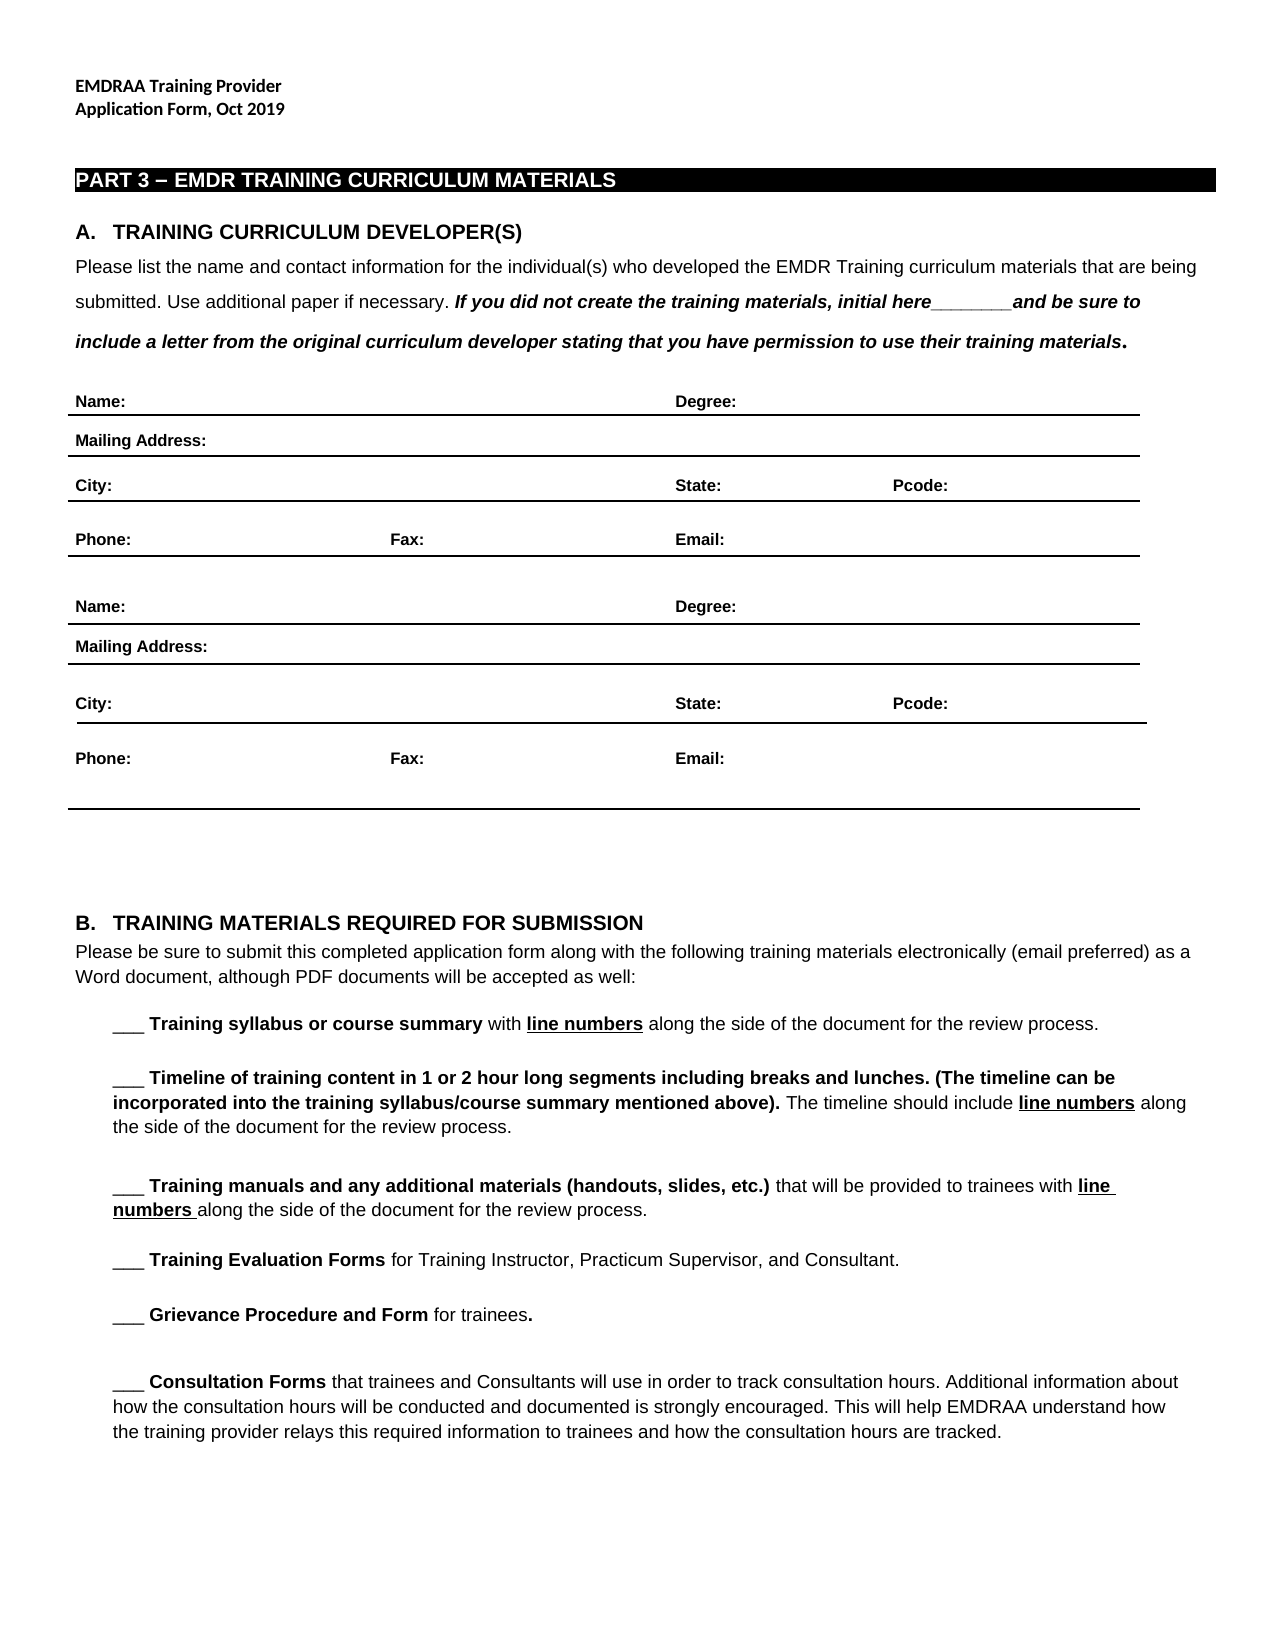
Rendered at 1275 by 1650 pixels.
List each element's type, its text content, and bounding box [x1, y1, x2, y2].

text Please list the name and contact information for the individual(s) who developed the EMDR Training curriculum materials that are being [75, 256, 1216, 277]
text ___ Training syllabus or course summary with line numbers along the side of the document for the review process. [113, 1013, 1216, 1035]
text EMDRAA Training Provider [75, 77, 1216, 96]
text Name: Degree: [75, 598, 1216, 616]
text City: State: Pcode: [75, 693, 1216, 713]
text Name: Degree: [75, 391, 1216, 411]
text ___ Consultation Forms that trainees and Consultants will use in order to track consultation hours. Additional information about how the consultation hours will be conducted and documented is strongly encouraged. This will help EMDRAA understand how the training provider relays this required information to trainees and how the consultation hours are tracked. [113, 1368, 1186, 1443]
text City: State: Pcode: [75, 476, 1216, 495]
list TRAINING CURRICULUM DEVELOPER(S) [75, 220, 1216, 244]
text Phone: Fax: Email: [75, 531, 1216, 549]
text ___ Training Evaluation Forms for Training Instructor, Practicum Supervisor, and Consultant. ___ Grievance Procedure and Form for trainees. [113, 1222, 1216, 1332]
text Mailing Address: [75, 637, 1216, 656]
text ___ Timeline of training content in 1 or 2 hour long segments including breaks and lunches. (The timeline can be incorporated into the training syllabus/course summary mentioned above). The timeline should include line numbers along the side of the document for the review process. [113, 1065, 1193, 1139]
text PART 3 – EMDR TRAINING CURRICULUM MATERIALS [75, 168, 1216, 192]
text Mailing Address: [75, 432, 1216, 450]
list TRAINING MATERIALS REQUIRED FOR SUBMISSION [75, 911, 1216, 935]
text submitted. Use additional paper if necessary. If you did not create the training materials, initial here and be sure to [75, 292, 1216, 313]
text Phone: Fax: Email: [75, 749, 1216, 768]
text ___ Training manuals and any additional materials (handouts, slides, etc.) that will be provided to trainees with line numbers along the side of the document for the review process. [113, 1173, 1193, 1222]
text Please be sure to submit this completed application form along with the following training materials electronically (email preferred) as a Word document, although PDF documents will be accepted as well: [75, 938, 1193, 988]
text include a letter from the original curriculum developer stating that you have permission to use their training materials. [75, 327, 1216, 353]
text Application Form, Oct 2019 [75, 100, 1216, 119]
